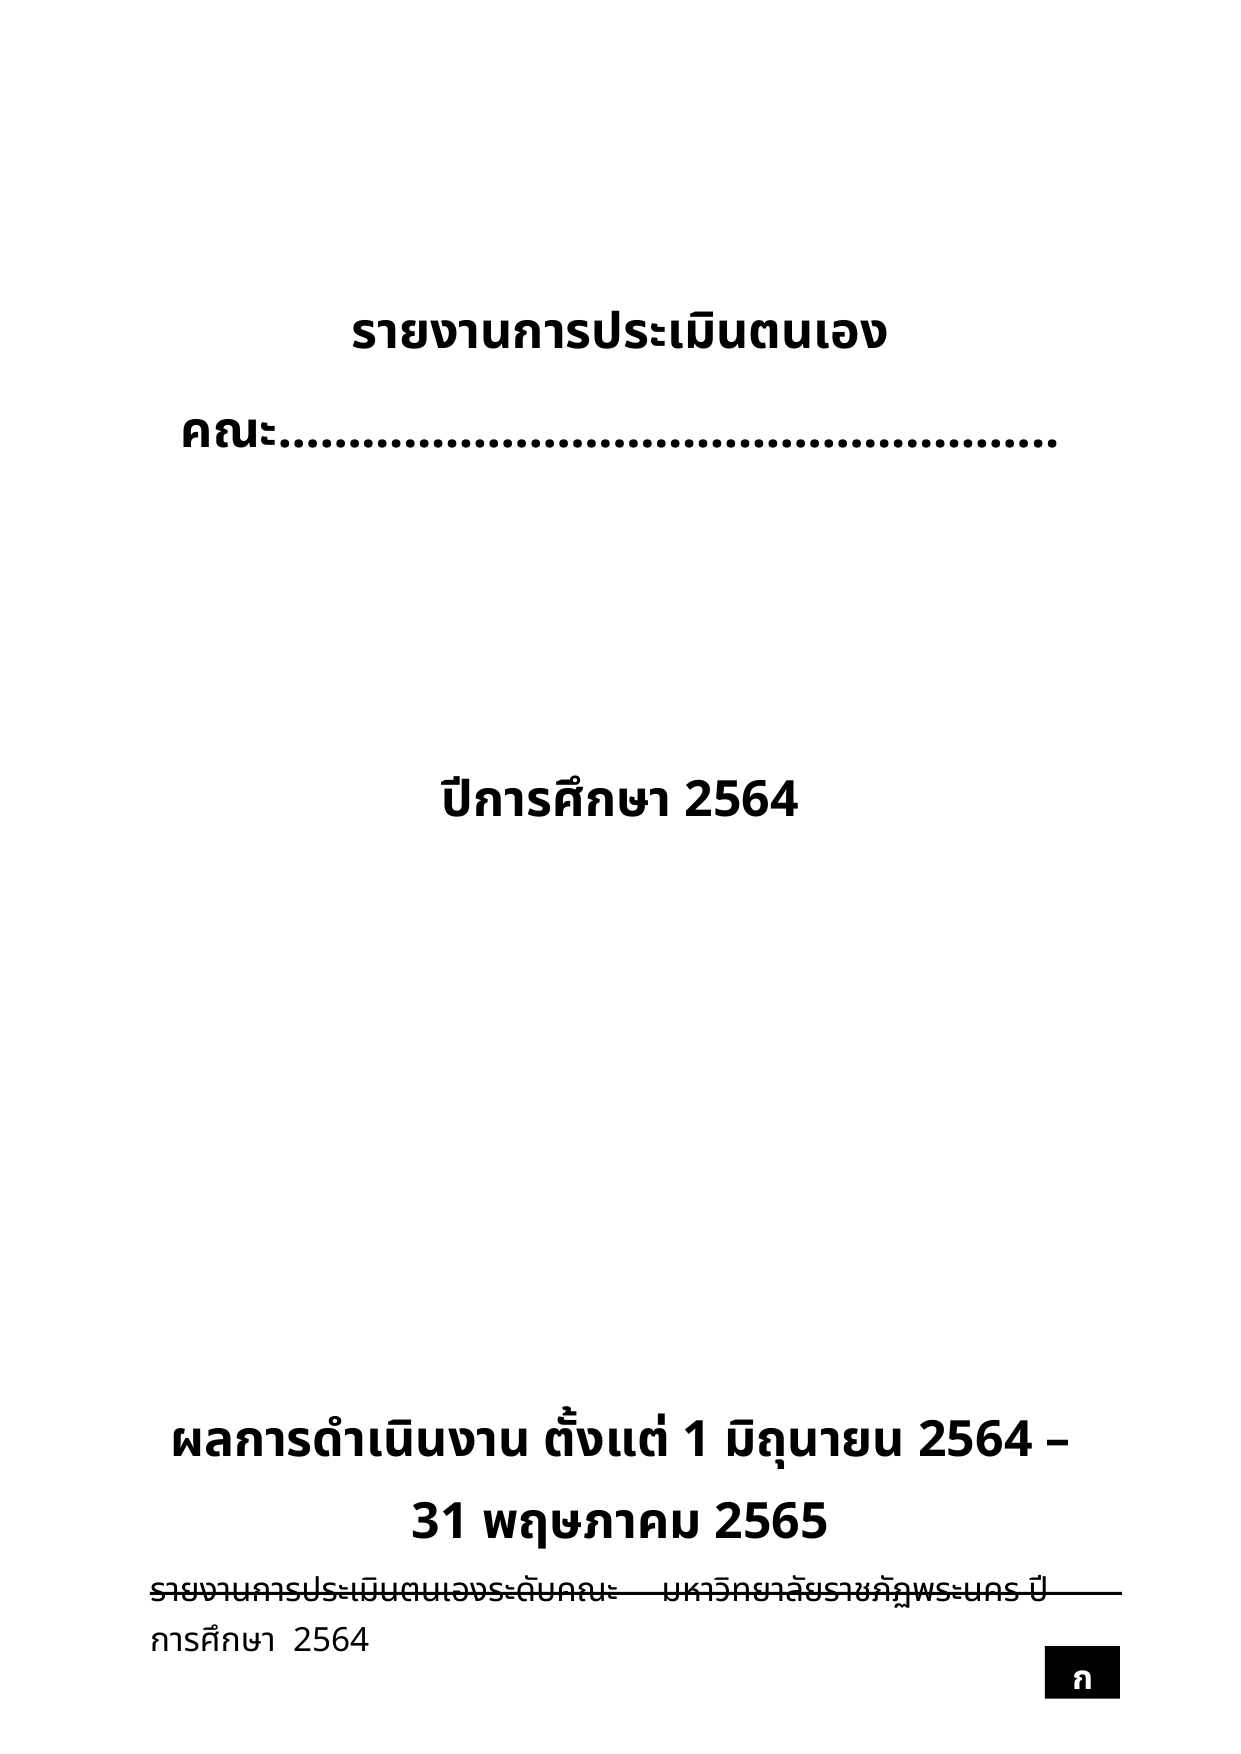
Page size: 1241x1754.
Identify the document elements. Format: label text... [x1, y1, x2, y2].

text ปีการศึกษา 2564 [150, 763, 1090, 839]
text คณะ……………………………………………….. [150, 394, 1090, 470]
subtitle รายงานการประเมินตนเอง [150, 296, 1090, 371]
text ผลการดำเนินงาน ตั้งแต่ 1 มิถุนายน 2564 – 31 พฤษภาคม 2565 [150, 1403, 1090, 1561]
